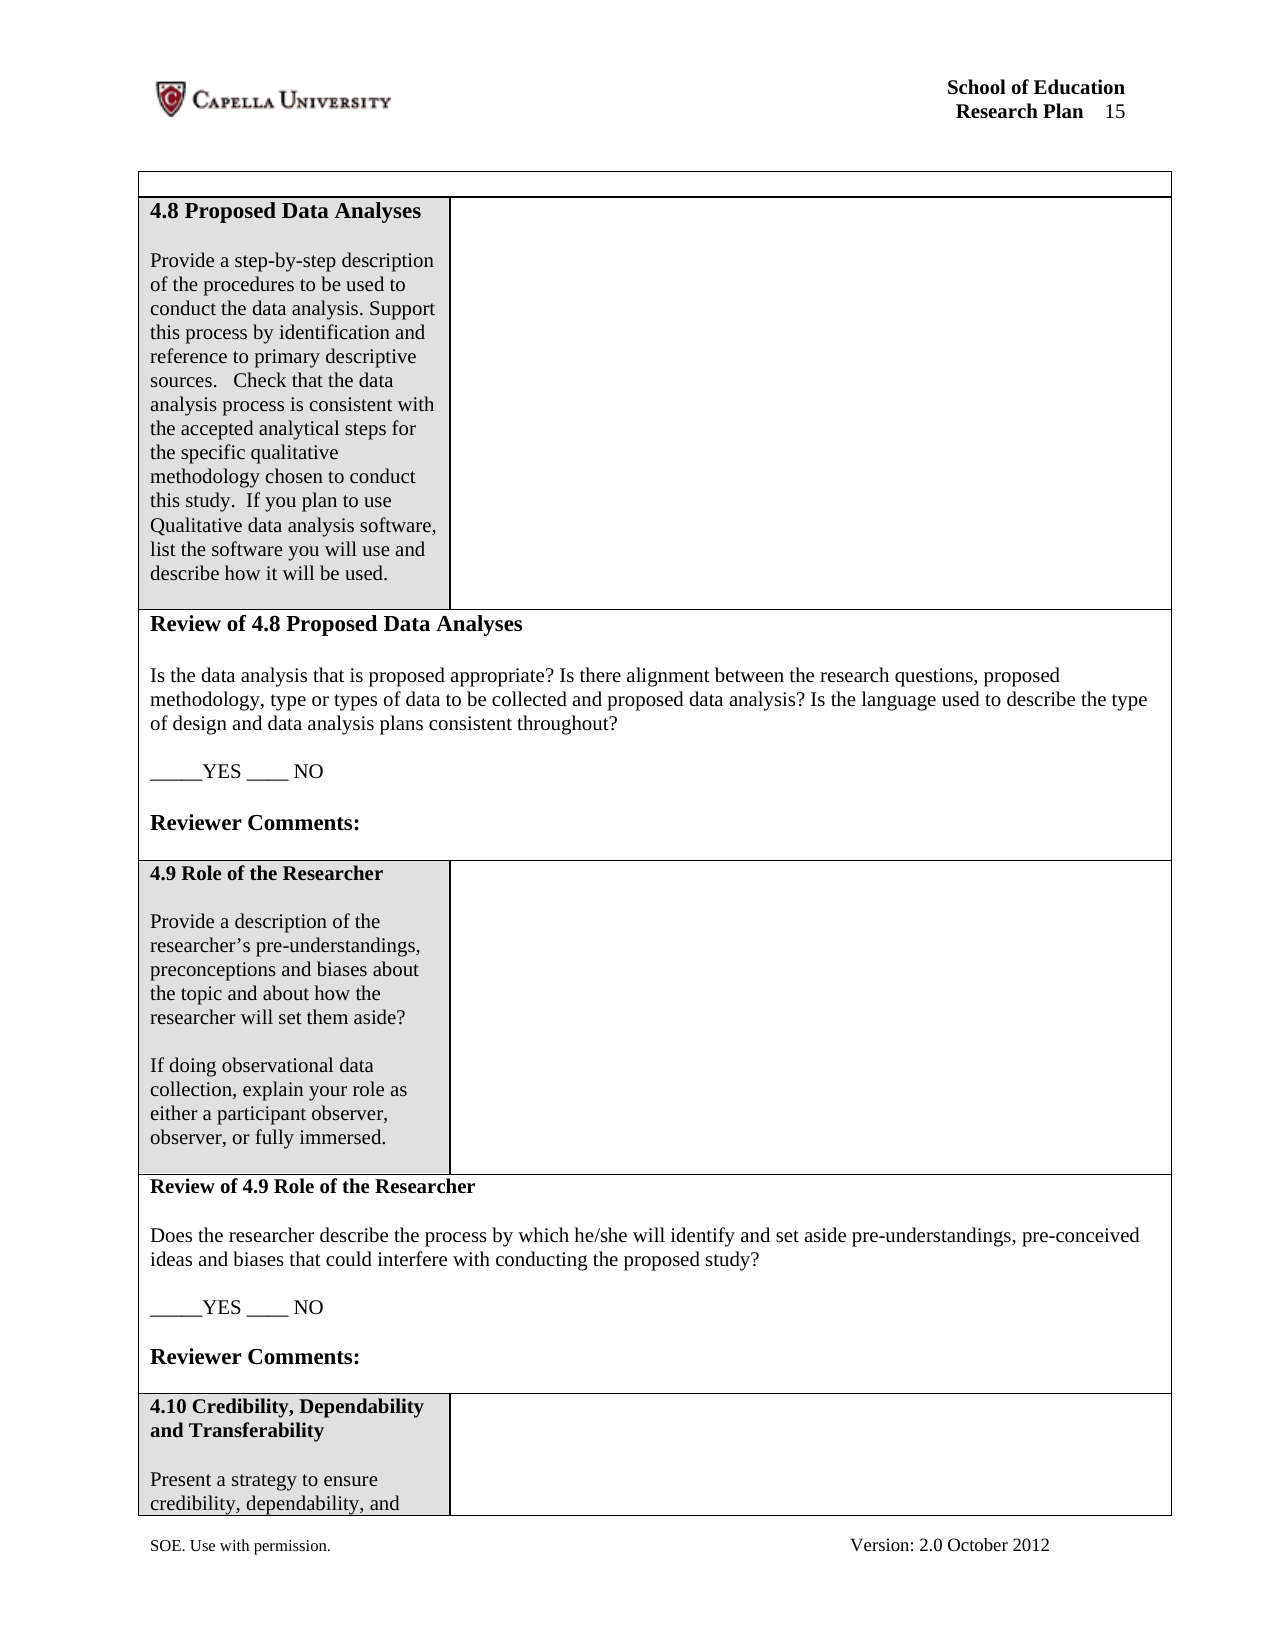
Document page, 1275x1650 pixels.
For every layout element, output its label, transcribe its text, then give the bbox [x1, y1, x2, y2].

table_cell Review of 4.9 Role of the Researcher Does the researcher describe the process by which he/she will identify and set aside pre-understandings, pre-conceived ideas and biases that could interfere with conducting the proposed study? _____YES ____ NO Reviewer Comments: [139, 1175, 1171, 1393]
table_cell [451, 861, 1171, 1173]
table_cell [139, 172, 1171, 196]
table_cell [139, 1394, 449, 1515]
picture [150, 74, 399, 122]
table_cell 4.9 Role of the Researcher Provide a description of the researcher’s pre-understandings, preconceptions and biases about the topic and about how the researcher will set them aside? If doing observational data collection, explain your role as either a participant observer, observer, or fully immersed. [139, 861, 449, 1173]
table_cell 4.8 Proposed Data Analyses Provide a step-by-step description of the procedures to be used to conduct the data analysis. Support this process by identification and reference to primary descriptive sources. Check that the data analysis process is consistent with the accepted analytical steps for the specific qualitative methodology chosen to conduct this study. If you plan to use Qualitative data analysis software, list the software you will use and describe how it will be used. [139, 198, 449, 609]
table_cell [451, 198, 1171, 609]
table_cell Review of 4.8 Proposed Data Analyses Is the data analysis that is proposed appropriate? Is there alignment between the research questions, proposed methodology, type or types of data to be collected and proposed data analysis? Is the language used to describe the type of design and data analysis plans consistent throughout? _____YES ____ NO Reviewer Comments: [139, 610, 1171, 859]
table_cell [451, 1394, 1171, 1515]
